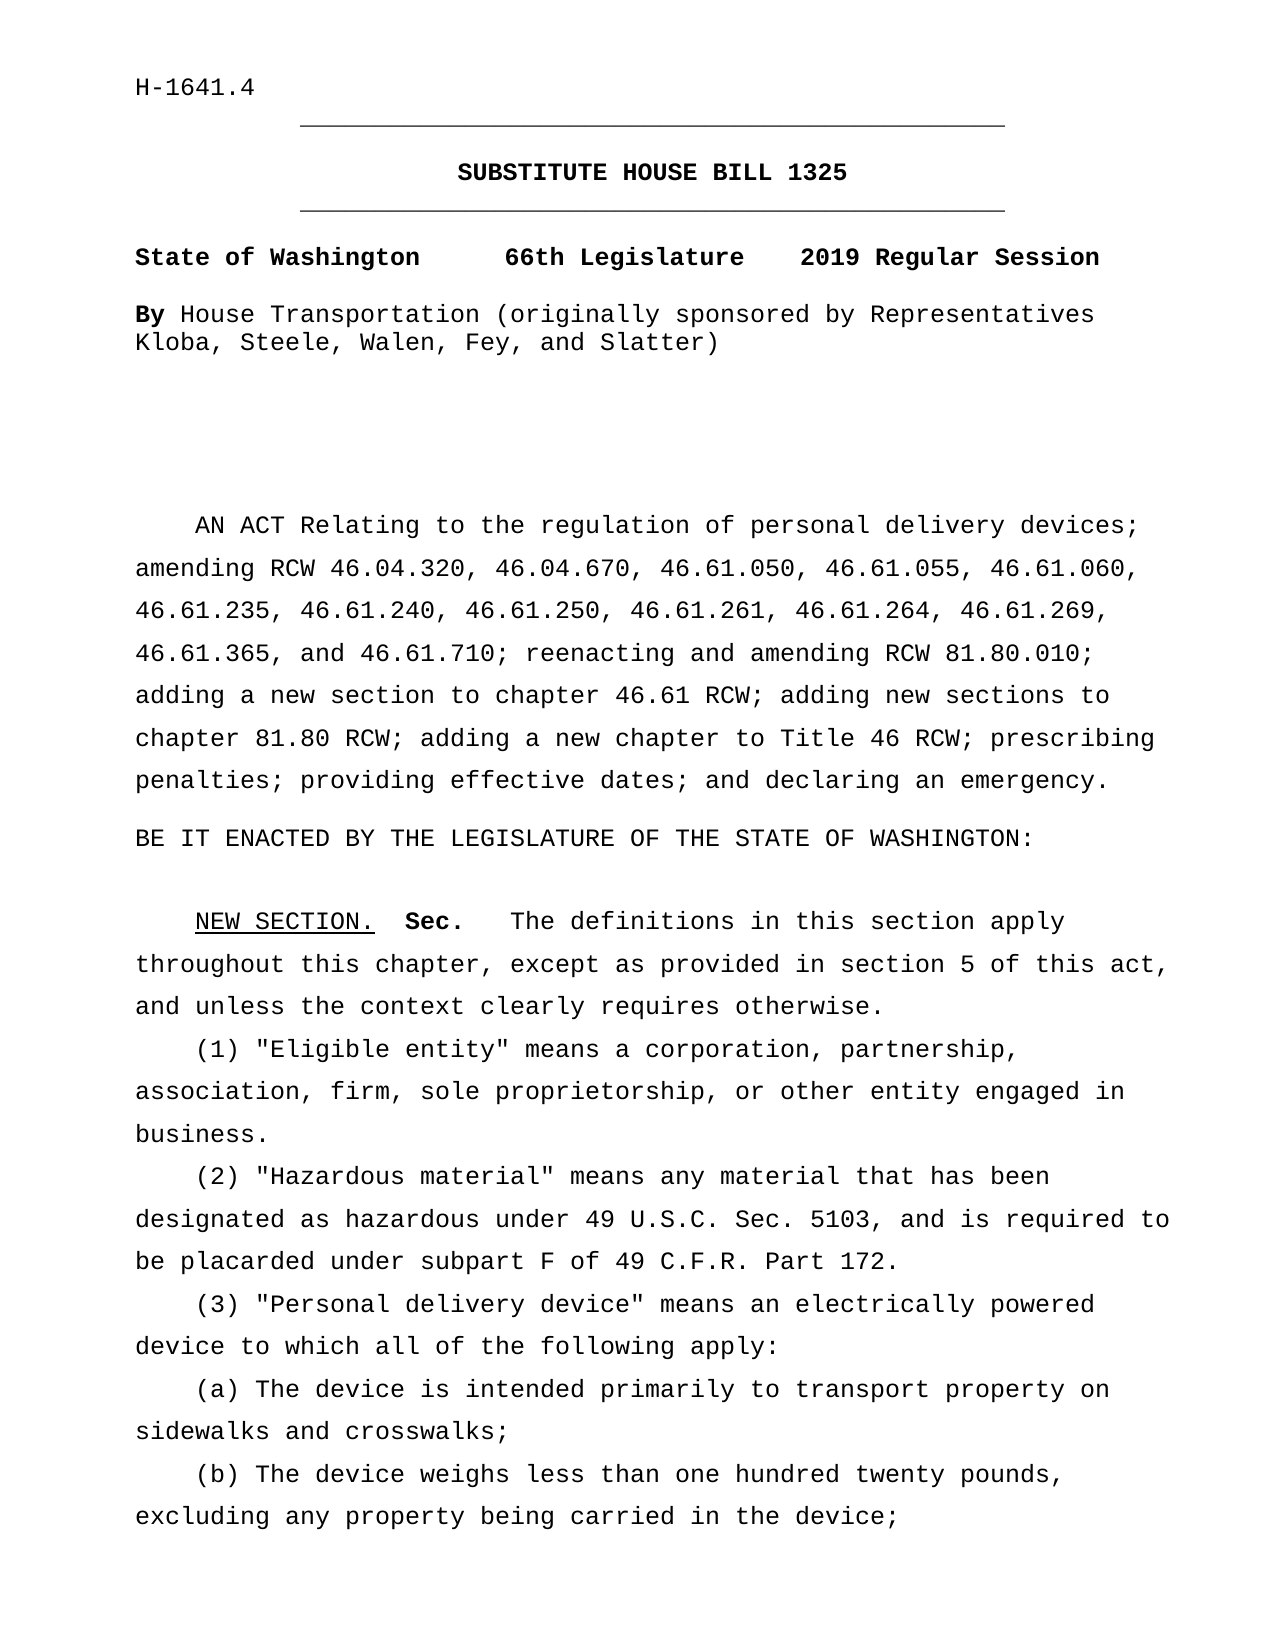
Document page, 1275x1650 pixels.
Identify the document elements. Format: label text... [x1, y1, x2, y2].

text SUBSTITUTE HOUSE BILL 1325 [135, 160, 1170, 188]
text State of Washington 66th Legislature 2019 Regular Session [135, 245, 1170, 273]
text (b) The device weighs less than one hundred twenty pounds, excluding any property being carried in the device; [135, 1448, 1170, 1533]
text (a) The device is intended primarily to transport property on sidewalks and crosswalks; [135, 1363, 1170, 1448]
text (3) "Personal delivery device" means an electrically powered device to which all of the following apply: [135, 1278, 1170, 1363]
text (2) "Hazardous material" means any material that has been designated as hazardous under 49 U.S.C. Sec. 5103, and is required to be placarded under subpart F of 49 C.F.R. Part 172. [135, 1151, 1170, 1278]
text BE IT ENACTED BY THE LEGISLATURE OF THE STATE OF WASHINGTON: [135, 826, 1170, 854]
text _______________________________________________ [135, 103, 1170, 132]
text _______________________________________________ [135, 188, 1170, 217]
text By House Transportation (originally sponsored by Representatives Kloba, Steele, Walen, Fey, and Slatter) [135, 302, 1170, 358]
text H-1641.4 [135, 75, 1170, 103]
text NEW SECTION. Sec. The definitions in this section apply throughout this chapter, except as provided in section 5 of this act, and unless the context clearly requires otherwise. [135, 896, 1170, 1023]
text (1) "Eligible entity" means a corporation, partnership, association, firm, sole proprietorship, or other entity engaged in business. [135, 1023, 1170, 1151]
text AN ACT Relating to the regulation of personal delivery devices; amending RCW 46.04.320, 46.04.670, 46.61.050, 46.61.055, 46.61.060, 46.61.235, 46.61.240, 46.61.250, 46.61.261, 46.61.264, 46.61.269, 46.61.365, and 46.61.710; reenacting and amending RCW 81.80.010; adding a new section to chapter 46.61 RCW; adding new sections to chapter 81.80 RCW; adding a new chapter to Title 46 RCW; prescribing penalties; providing effective dates; and declaring an emergency. [135, 500, 1170, 797]
